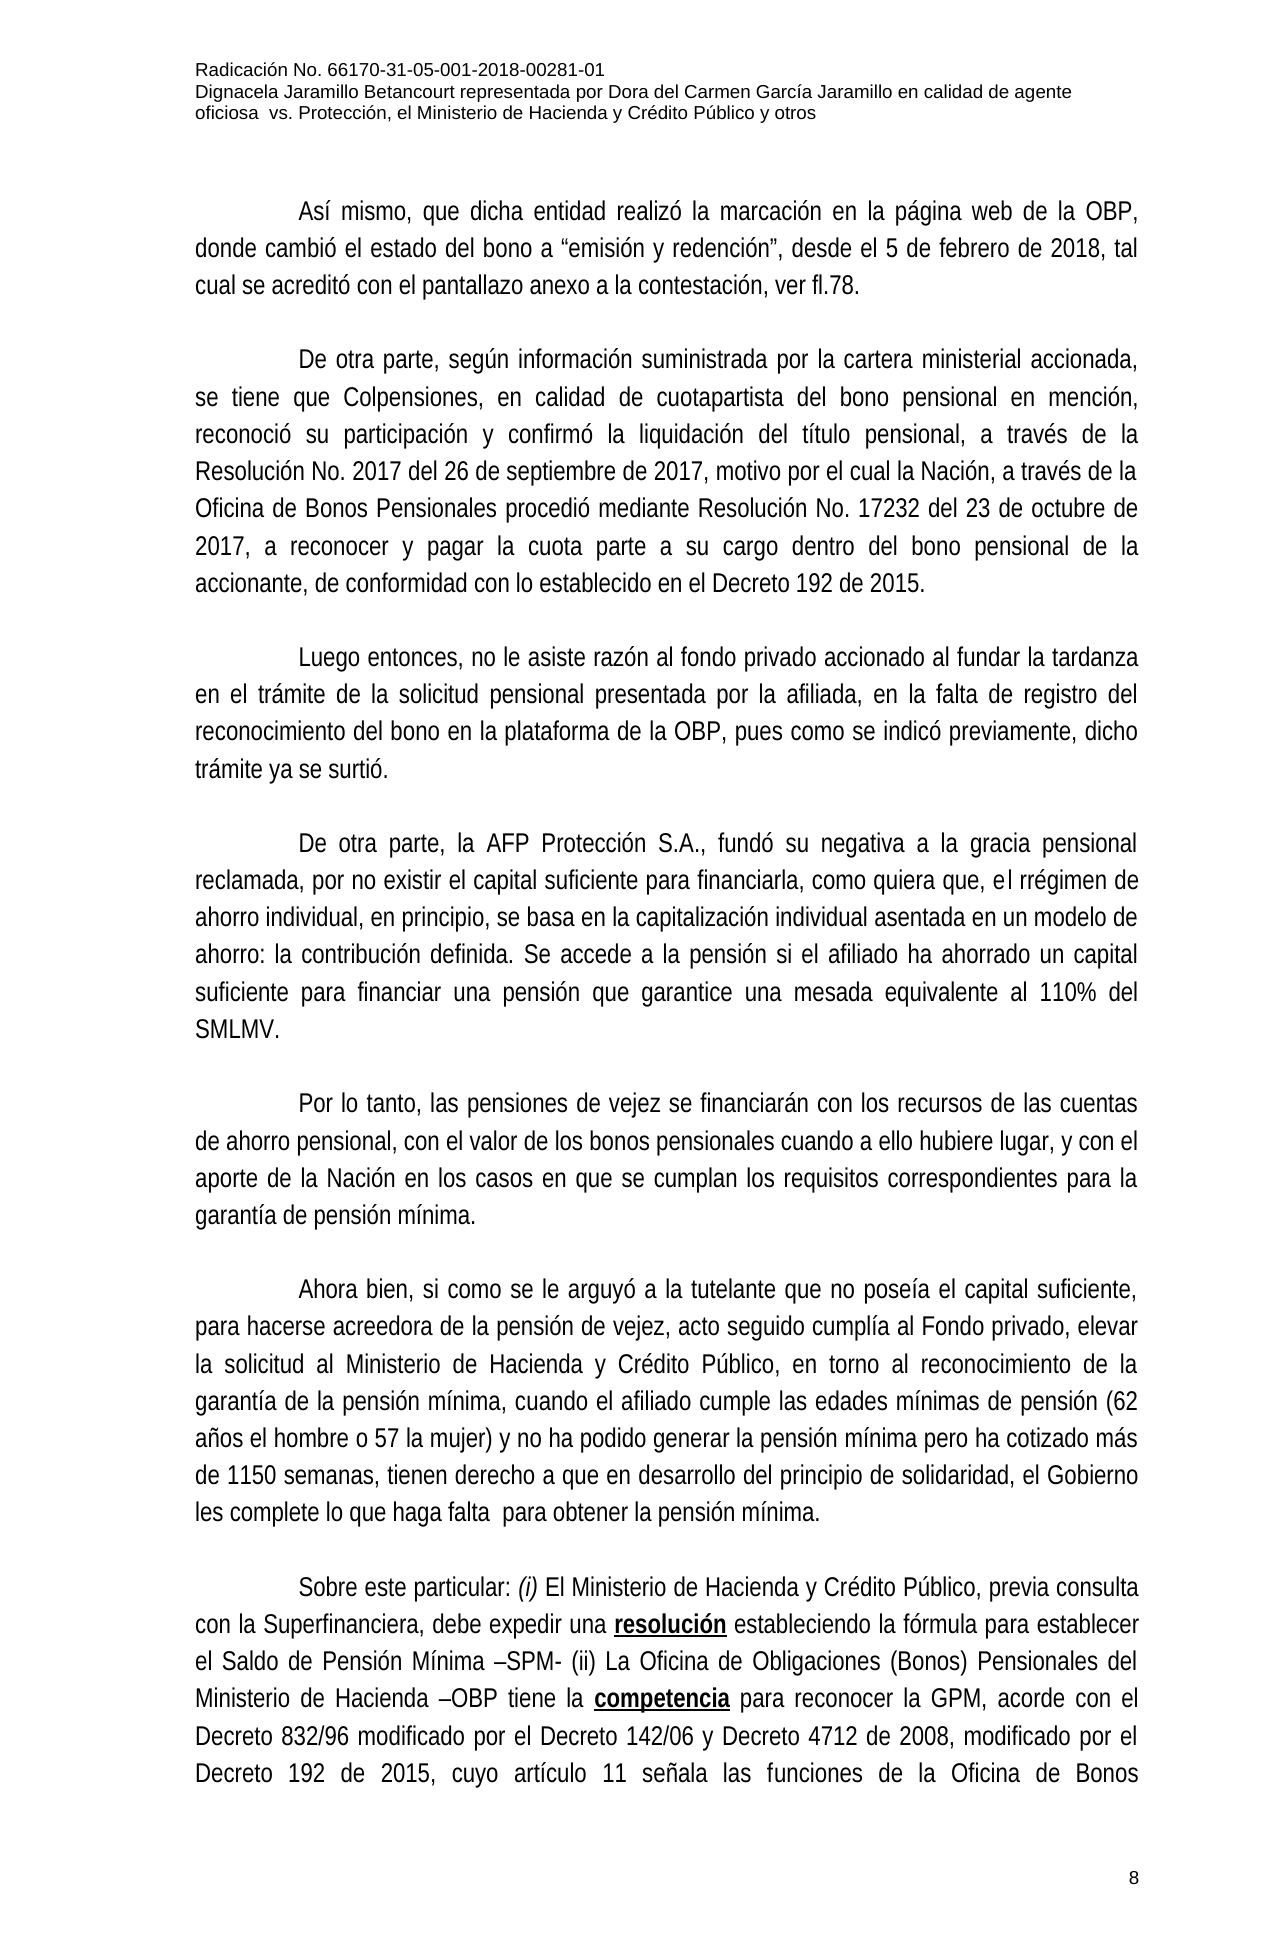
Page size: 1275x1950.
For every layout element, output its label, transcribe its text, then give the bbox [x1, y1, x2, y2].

text Ahora bien, si como se le arguyó a la tutelante que no poseía el capital suficiente, para hacerse acreedora de la pensión de vejez, acto seguido cumplía al Fondo privado, elevar la solicitud al Ministerio de Hacienda y Crédito Público, en torno al reconocimiento de la garantía de la pensión mínima, cuando el afiliado cumple las edades mínimas de pensión (62 años el hombre o 57 la mujer) y no ha podido generar la pensión mínima pero ha cotizado más de 1150 semanas, tienen derecho a que en desarrollo del principio de solidaridad, el Gobierno les complete lo que haga falta para obtener la pensión mínima. [195, 1273, 1139, 1527]
text De otra parte, la AFP Protección S.A., fundó su negativa a la gracia pensional reclamada, por no existir el capital suficiente para financiarla, como quiera que, el rrégimen de ahorro individual, en principio, se basa en la capitalización individual asentada en un modelo de ahorro: la contribución definida. Se accede a la pensión si el afiliado ha ahorrado un capital suficiente para financiar una pensión que garantice una mesada equivalente al 110% del SMLMV. [195, 827, 1139, 1044]
text Por lo tanto, las pensiones de vejez se financiarán con los recursos de las cuentas de ahorro pensional, con el valor de los bonos pensionales cuando a ello hubiere lugar, y con el aporte de la Nación en los casos en que se cumplan los requisitos correspondientes para la garantía de pensión mínima. [195, 1087, 1139, 1230]
text De otra parte, según información suministrada por la cartera ministerial accionada, se tiene que Colpensiones, en calidad de cuotapartista del bono pensional en mención, reconoció su participación y confirmó la liquidación del título pensional, a través de la Resolución No. 2017 del 26 de septiembre de 2017, motivo por el cual la Nación, a través de la Oficina de Bonos Pensionales procedió mediante Resolución No. 17232 del 23 de octubre de 2017, a reconocer y pagar la cuota parte a su cargo dentro del bono pensional de la accionante, de conformidad con lo establecido en el Decreto 192 de 2015. [195, 344, 1139, 598]
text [195, 1571, 1139, 1788]
text Así mismo, que dicha entidad realizó la marcación en la página web de la OBP, donde cambió el estado del bono a “emisión y redención”, desde el 5 de febrero de 2018, tal cual se acreditó con el pantallazo anexo a la contestación, ver fl.78. [195, 195, 1139, 300]
text Luego entonces, no le asiste razón al fondo privado accionado al fundar la tardanza en el trámite de la solicitud pensional presentada por la afiliada, en la falta de registro del reconocimiento del bono en la plataforma de la OBP, pues como se indicó previamente, dicho trámite ya se surtió. [195, 641, 1139, 784]
